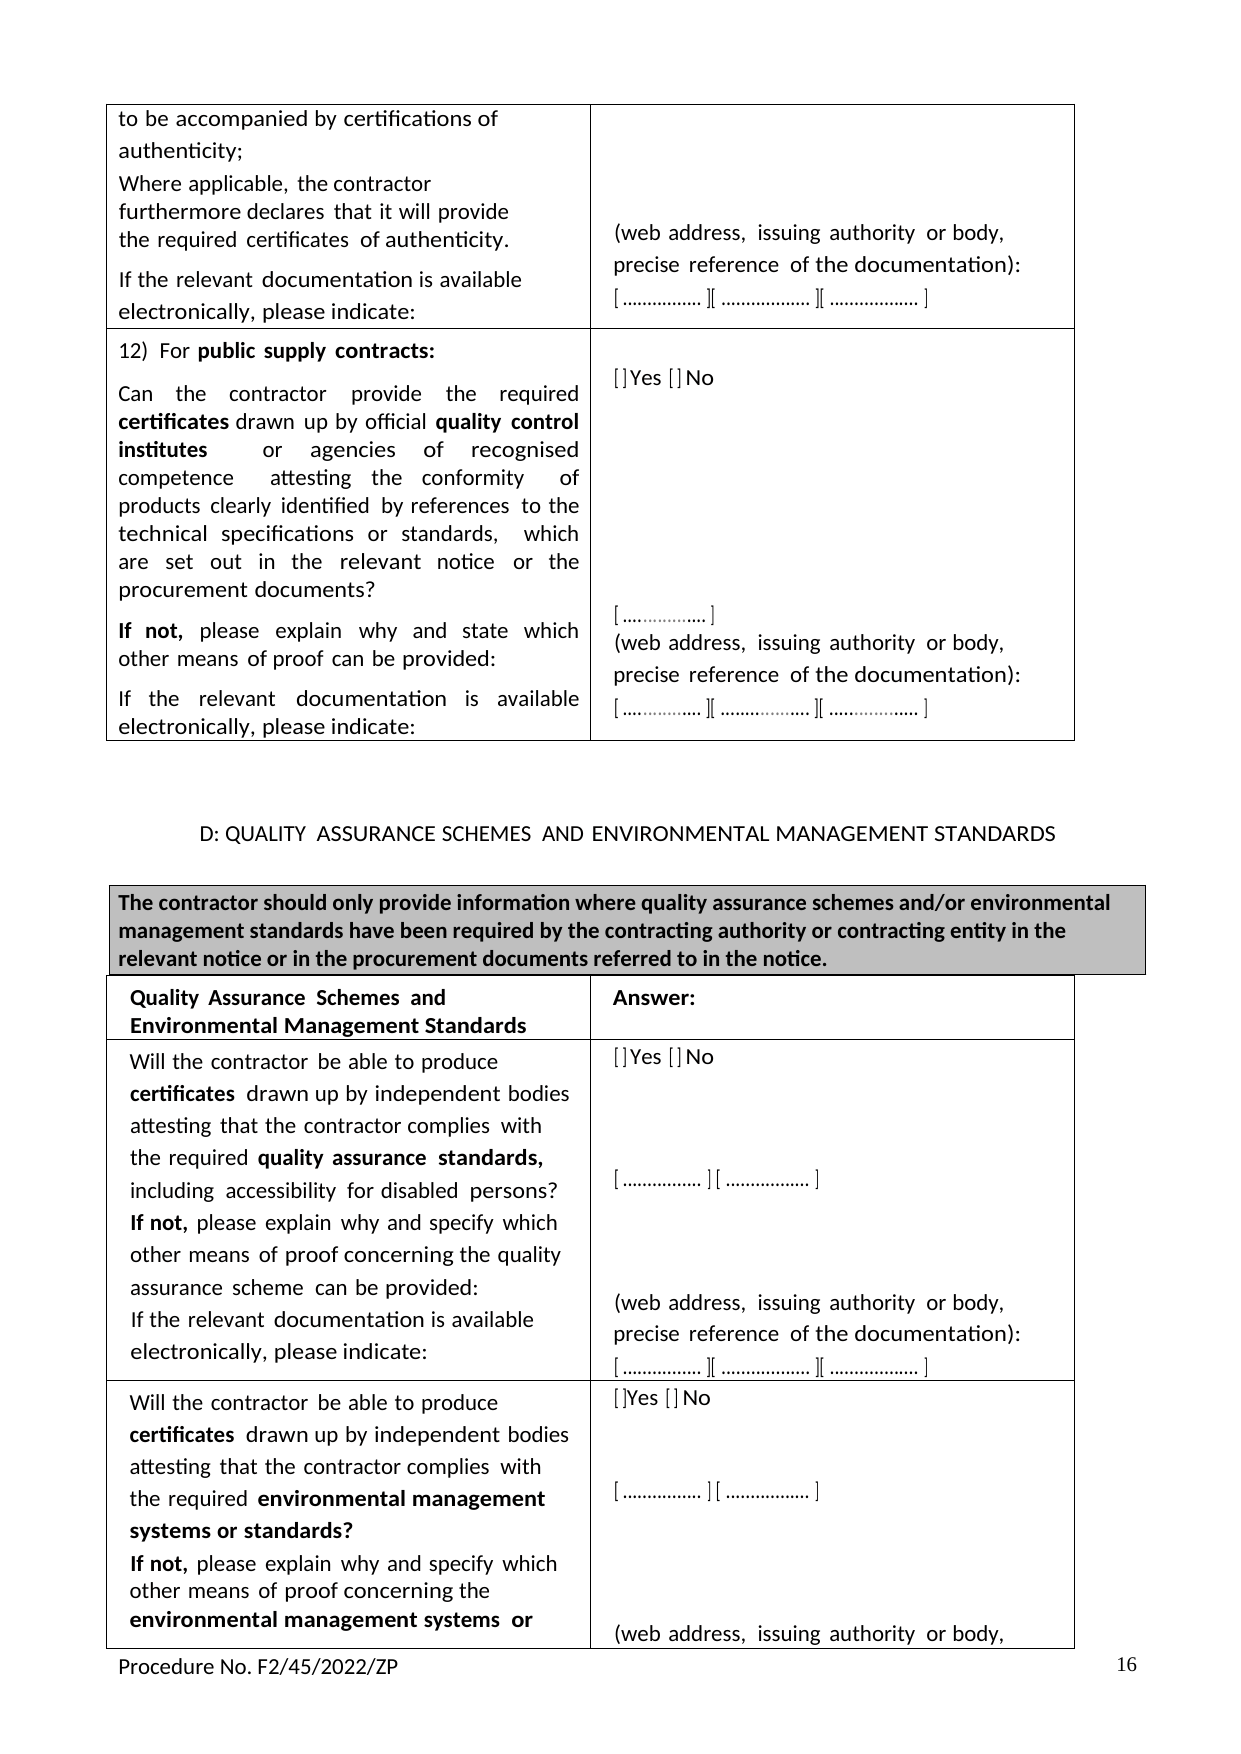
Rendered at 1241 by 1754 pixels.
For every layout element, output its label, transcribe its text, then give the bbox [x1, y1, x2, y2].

table_cell Will the contractor be able to produce certificates drawn up by independent bodies attesting that the contractor complies with the required quality assurance standards, including accessibility for disabled persons? If not, please explain why and specify which other means of proof concerning the quality assurance scheme can be provided: If the relevant documentation is available electronically, please indicate: [107, 1040, 590, 1380]
table_cell 12) For public supply contracts: Can the contractor provide the required certificates drawn up by official quality control institutes or agencies of recognised competence attesting the conformity of products clearly identified by references to the technical specifications or standards, which are set out in the relevant notice or the procurement documents? If not, please explain why and state which other means of proof can be provided: If the relevant documentation is available electronically, please indicate: [107, 329, 590, 740]
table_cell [107, 1381, 590, 1648]
table_cell [ ] Yes [ ] No [ ................. ] (web address, issuing authority or body, precise reference of the documentation): [ ................ ][ .................. ][ .................. ] [591, 329, 1074, 740]
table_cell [591, 1381, 1074, 1648]
text D: QUALITY ASSURANCE SCHEMES AND ENVIRONMENTAL MANAGEMENT STANDARDS [118, 819, 1137, 847]
table_header Answer: [591, 976, 1074, 1039]
table_header Quality Assurance Schemes and Environmental Management Standards [107, 976, 590, 1039]
text The contractor should only provide information where quality assurance schemes and/or environmental management standards have been required by the contracting authority or contracting entity in the relevant notice or in the procurement documents referred to in the notice. [110, 886, 1145, 974]
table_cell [107, 105, 590, 328]
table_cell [591, 105, 1074, 328]
